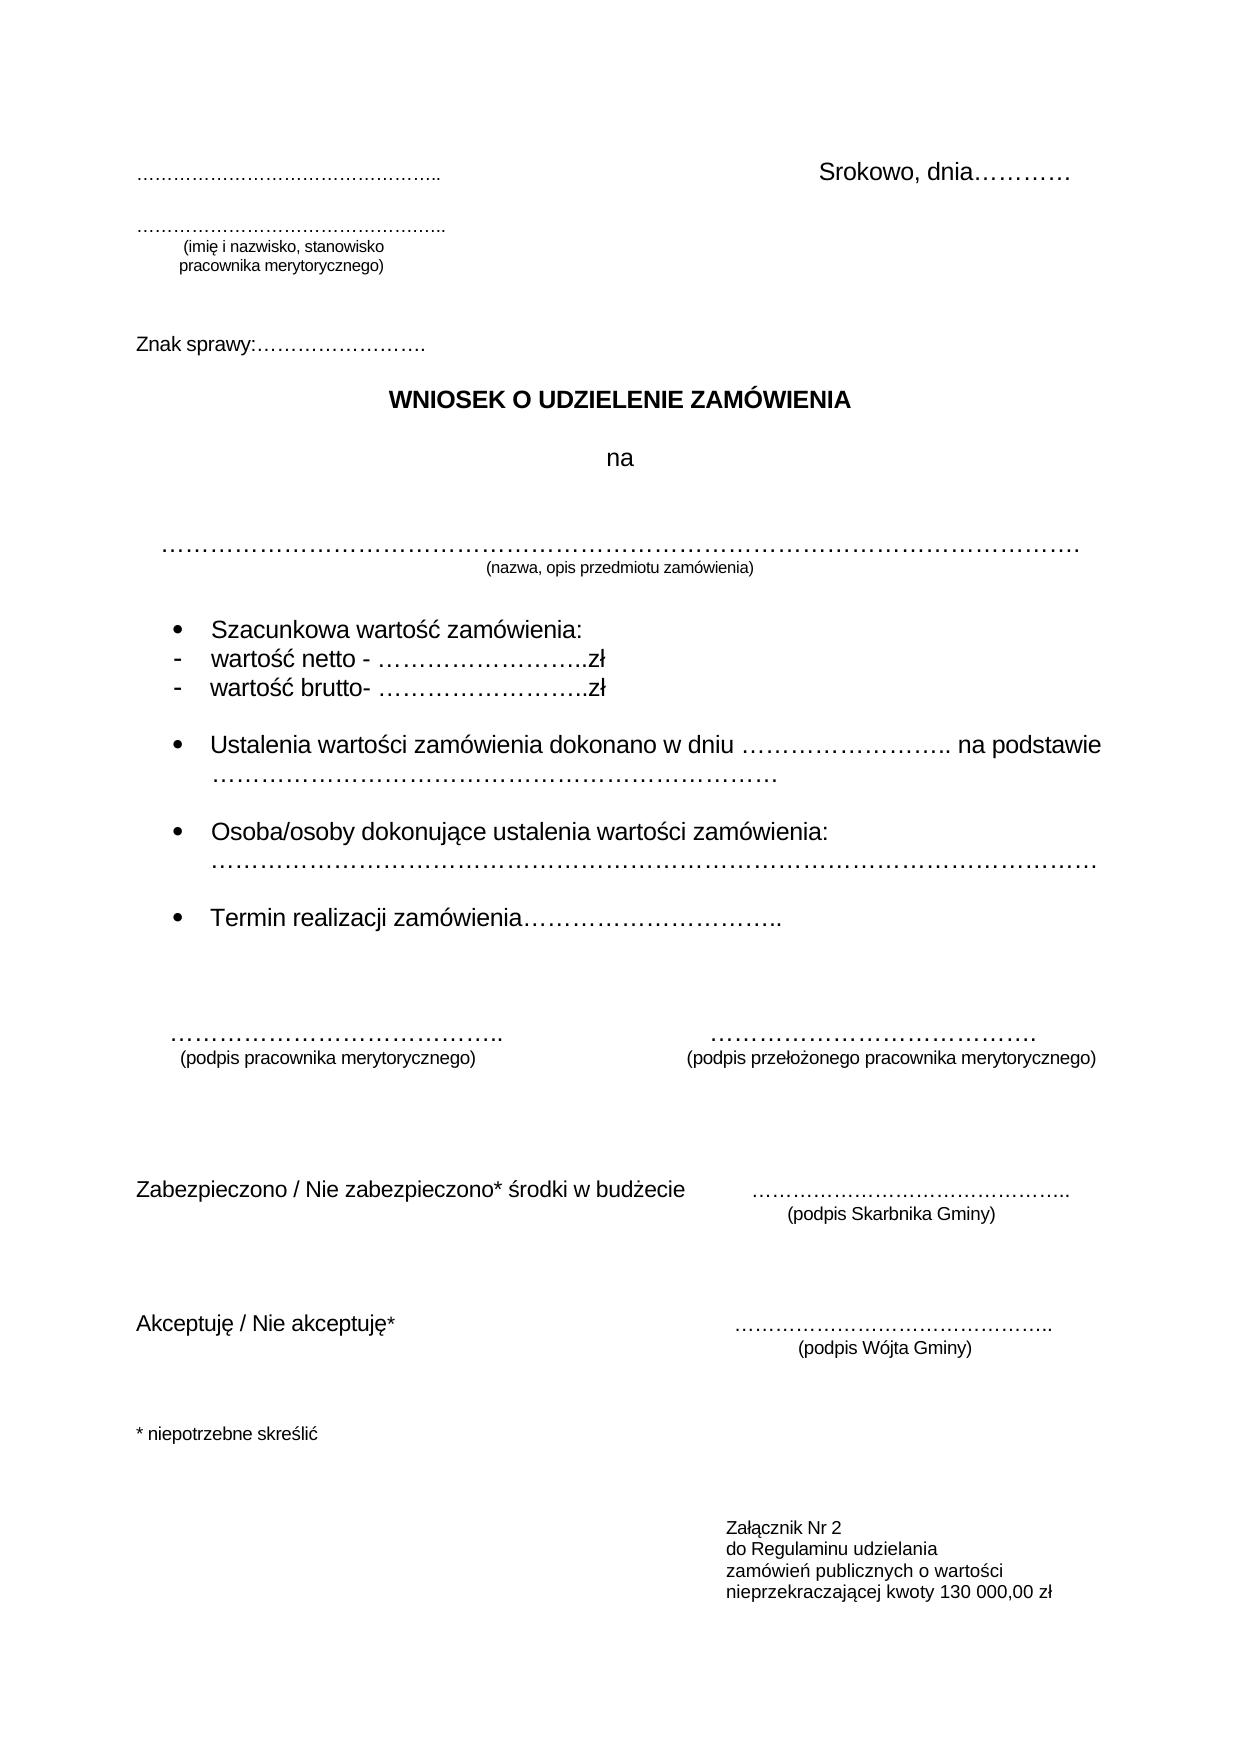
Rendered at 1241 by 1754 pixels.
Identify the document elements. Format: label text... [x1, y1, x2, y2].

text Akceptuję / Nie akceptuję* ……………………………………….. [136, 1310, 1104, 1337]
list wartość brutto- ……………………..zł [173, 673, 1104, 702]
text zamówień publicznych o wartości [136, 1559, 1104, 1581]
text na [136, 442, 1104, 471]
text ……………………………………….….. [136, 215, 1104, 236]
text Załącznik Nr 2 [136, 1516, 1104, 1538]
text do Regulaminu udzielania [136, 1538, 1104, 1559]
text (imię i nazwisko, stanowisko [136, 236, 1104, 256]
text (podpis pracownika merytorycznego) (podpis przełożonego pracownika merytorycznego) [136, 1047, 1104, 1068]
list wartość netto - ……………………..zł [173, 644, 1104, 673]
text ……………………………………………………………………………………………… [209, 846, 1104, 874]
text ………………………………………….. Srokowo, dnia………… [136, 157, 1104, 186]
text Znak sprawy:……………………. [136, 332, 1104, 356]
text WNIOSEK O UDZIELENIE ZAMÓWIENIA [136, 385, 1104, 414]
list Szacunkowa wartość zamówienia: [173, 615, 1104, 644]
text nieprzekraczającej kwoty 130 000,00 zł [136, 1581, 1104, 1603]
text (podpis Skarbnika Gminy) [136, 1203, 1104, 1224]
text * niepotrzebne skreślić [136, 1423, 1104, 1444]
text ………………………………….. …………………………………. [136, 1018, 1104, 1047]
list Osoba/osoby dokonujące ustalenia wartości zamówienia: [173, 817, 1104, 846]
text Zabezpieczono / Nie zabezpieczono* środki w budżecie ……………………………………….. [136, 1176, 1104, 1203]
list Termin realizacji zamówienia………………………….. [173, 903, 1104, 932]
text …………………………………………………………………………………………………. [136, 529, 1104, 557]
text (nazwa, opis przedmiotu zamówienia) [136, 557, 1104, 577]
text …………………………………………………………… [211, 759, 1104, 788]
list Ustalenia wartości zamówienia dokonano w dniu …………………….. na podstawie [173, 730, 1104, 759]
text pracownika merytorycznego) [136, 256, 1104, 275]
text (podpis Wójta Gminy) [136, 1337, 1104, 1358]
